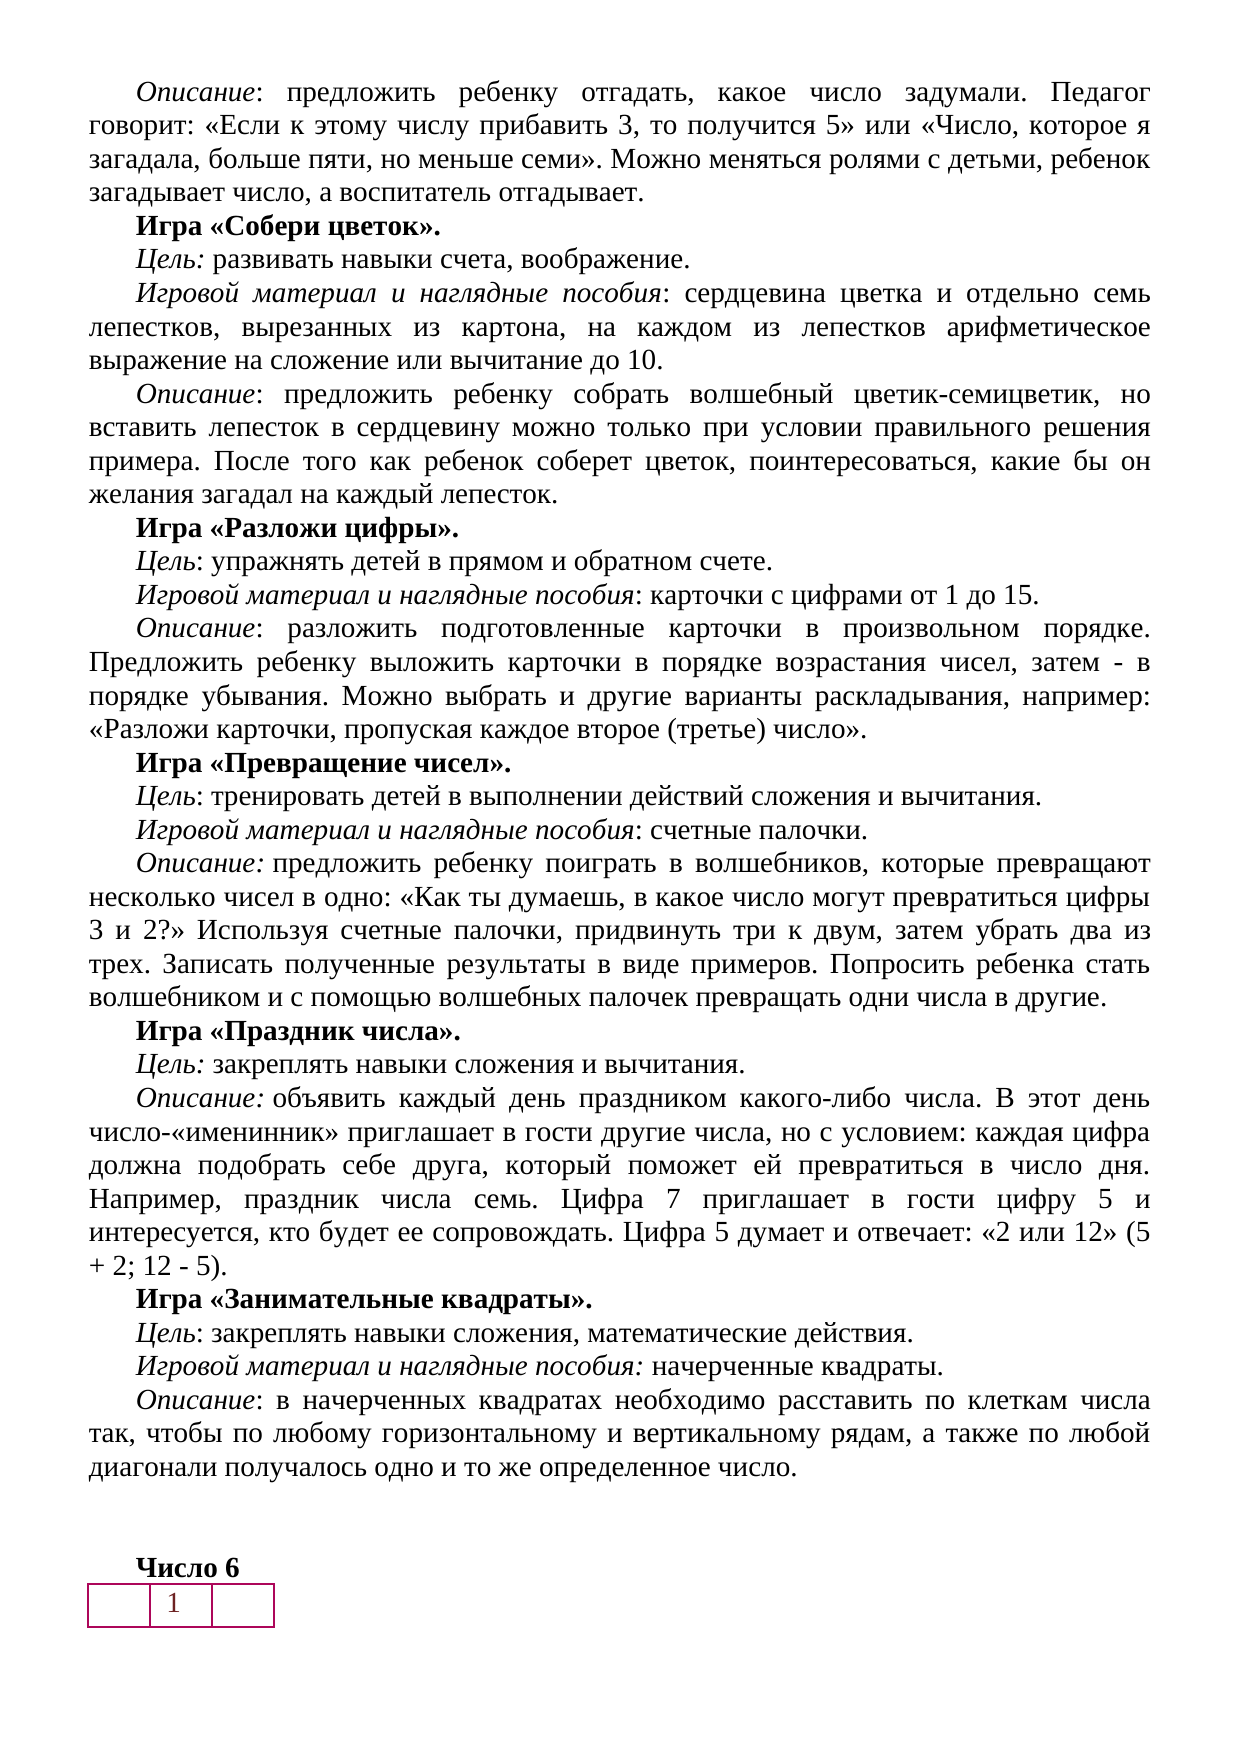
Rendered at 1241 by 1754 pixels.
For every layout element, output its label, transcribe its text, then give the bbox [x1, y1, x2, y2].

text Игра «Занимательные квадраты». [89, 1281, 1152, 1315]
text Цель: развивать навыки счета, воображение. [89, 242, 1152, 275]
text Игра «Разложи цифры». [89, 510, 1152, 543]
text Игра «Праздник числа». [89, 1013, 1152, 1047]
text Игра «Превращение чисел». [89, 745, 1152, 778]
text Описание: предложить ребенку отгадать, какое число задумали. Педагог говорит: «Если к этому числу прибавить 3, то получится 5» или «Число, которое я загадала, больше пяти, но меньше семи». Можно меняться ролями с детьми, ребенок загадывает число, а воспитатель отгадывает. [89, 74, 1152, 208]
table_header 1 [151, 1585, 211, 1626]
text Игровой материал и наглядные пособия: счетные палочки. [89, 812, 1152, 845]
text Описание: разложить подготовленные карточки в произвольном порядке. Предложить ребенку выложить карточки в порядке возрастания чисел, затем - в порядке убывания. Можно выбрать и другие варианты раскладывания, например: «Разложи карточки, пропуская каждое второе (третье) число». [89, 611, 1152, 745]
text Цель: упражнять детей в прямом и обратном счете. [89, 543, 1152, 577]
text Игровой материал и наглядные пособия: сердцевина цветка и отдельно семь лепестков, вырезанных из картона, на каждом из лепестков арифметическое выражение на сложение или вычитание до 10. [89, 275, 1152, 376]
text Игра «Собери цветок». [89, 208, 1152, 242]
text Игровой материал и наглядные пособия: карточки с цифрами от 1 до 15. [89, 577, 1152, 611]
table_header [89, 1585, 149, 1626]
text Игровой материал и наглядные пособия: начерченные квадраты. [89, 1348, 1152, 1382]
table_header [213, 1585, 273, 1626]
text Описание: в начерченных квадратах необходимо расставить по клеткам числа так, чтобы по любому горизонтальному и вертикальному рядам, а также по любой диагонали получалось одно и то же определенное число. [89, 1382, 1152, 1483]
text Число 6 [89, 1550, 1152, 1583]
text Цель: закреплять навыки сложения и вычитания. [89, 1047, 1152, 1080]
text Цель: тренировать детей в выполнении действий сложения и вычитания. [89, 778, 1152, 812]
text Описание: предложить ребенку собрать волшебный цветик-семицветик, но вставить лепесток в сердцевину можно только при условии правильного решения примера. После того как ребенок соберет цветок, поинтересоваться, какие бы он желания загадал на каждый лепесток. [89, 376, 1152, 510]
text Описание: предложить ребенку поиграть в волшебников, которые превращают несколько чисел в одно: «Как ты думаешь, в какое число могут превратиться цифры 3 и 2?» Используя счетные палочки, придвинуть три к двум, затем убрать два из трех. Записать полученные результаты в виде примеров. Попросить ребенка стать волшебником и с помощью волшебных палочек превращать одни числа в другие. [89, 845, 1152, 1013]
text Описание: объявить каждый день праздником какого-либо числа. В этот день число-«именинник» приглашает в гости другие числа, но с условием: каждая цифра должна подобрать себе друга, который поможет ей превратиться в число дня. Например, праздник числа семь. Цифра 7 приглашает в гости цифру 5 и интересуется, кто будет ее сопровождать. Цифра 5 думает и отвечает: «2 или 12» (5 + 2; 12 - 5). [89, 1080, 1152, 1281]
text Цель: закреплять навыки сложения, математические действия. [89, 1315, 1152, 1348]
